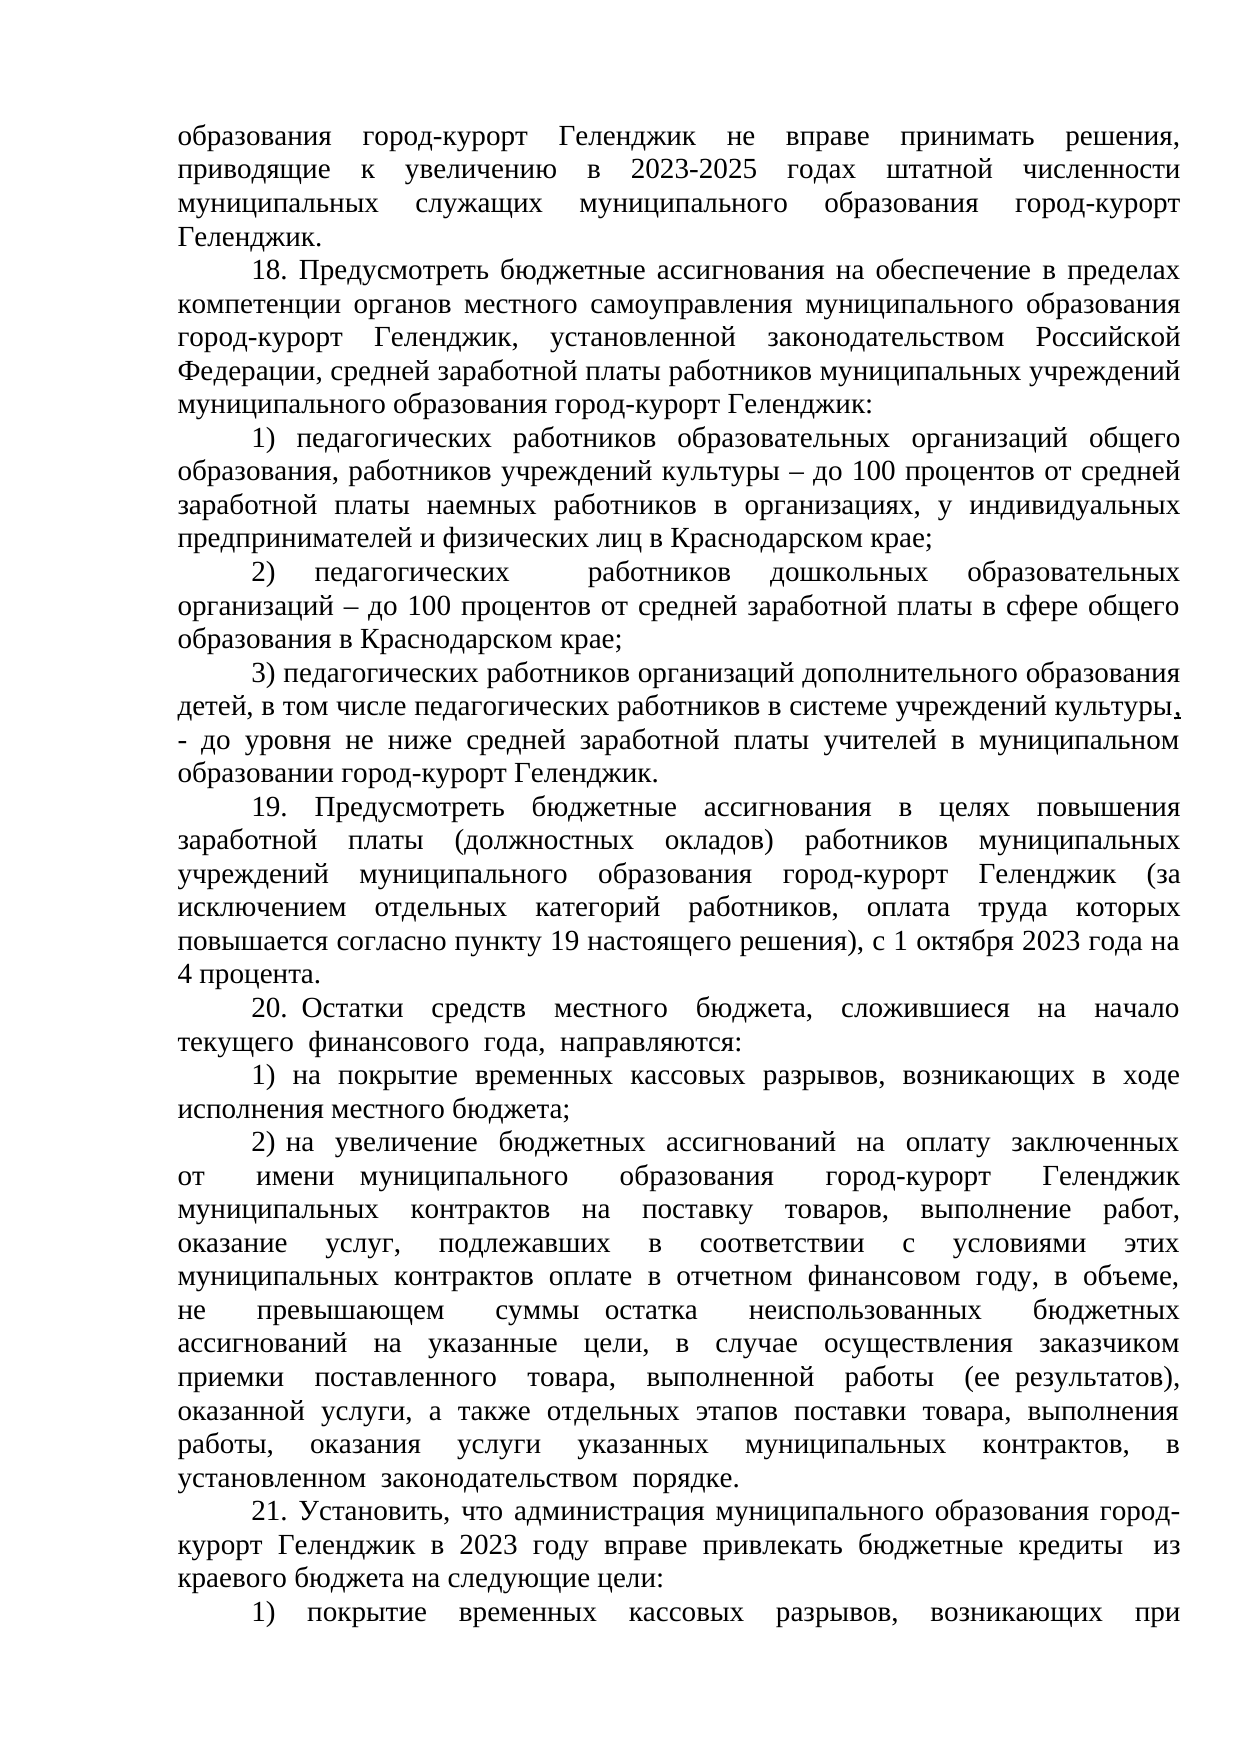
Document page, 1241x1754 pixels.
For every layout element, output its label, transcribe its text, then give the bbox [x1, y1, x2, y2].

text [177, 118, 1181, 252]
text 1) на покрытие временных кассовых разрывов, возникающих в ходе исполнения местного бюджета; [177, 1057, 1181, 1124]
text 1) педагогических работников образовательных организаций общего образования, работников учреждений культуры – до 100 процентов от средней заработной платы наемных работников в организациях, у индивидуальных предпринимателей и физических лиц в Краснодарском крае; [177, 420, 1181, 554]
text 20. Остатки средств местного бюджета, сложившиеся на начало текущего финансового года, направляются: [177, 990, 1181, 1057]
text 19. Предусмотреть бюджетные ассигнования в целях повышения заработной платы (должностных окладов) работников муниципальных учреждений муниципального образования город-курорт Геленджик (за исключением отдельных категорий работников, оплата труда которых повышается согласно пункту 19 настоящего решения), с 1 октября 2023 года на 4 процента. [177, 789, 1181, 990]
text 2) педагогических работников дошкольных образовательных организаций – до 100 процентов от средней заработной платы в сфере общего образования в Краснодарском крае; [177, 554, 1181, 655]
text 3) педагогических работников организаций дополнительного образования детей, в том числе педагогических работников в системе учреждений культуры, - до уровня не ниже средней заработной платы учителей в муниципальном образовании город-курорт Геленджик. [177, 655, 1181, 789]
text 18. Предусмотреть бюджетные ассигнования на обеспечение в пределах компетенции органов местного самоуправления муниципального образования город-курорт Геленджик, установленной законодательством Российской Федерации, средней заработной платы работников муниципальных учреждений муниципального образования город-курорт Геленджик: [177, 252, 1181, 420]
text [177, 1594, 1181, 1627]
text 2) на увеличение бюджетных ассигнований на оплату заключенных от имени муниципального образования город-курорт Геленджик муниципальных контрактов на поставку товаров, выполнение работ, оказание услуг, подлежавших в соответствии с условиями этих муниципальных контрактов оплате в отчетном финансовом году, в объеме, не превышающем суммы остатка неиспользованных бюджетных ассигнований на указанные цели, в случае осуществления заказчиком приемки поставленного товара, выполненной работы (ее результатов), оказанной услуги, а также отдельных этапов поставки товара, выполнения работы, оказания услуги указанных муниципальных контрактов, в установленном законодательством порядке. [177, 1124, 1181, 1493]
text 21. Установить, что администрация муниципального образования город-курорт Геленджик в 2023 году вправе привлекать бюджетные кредиты из краевого бюджета на следующие цели: [177, 1493, 1181, 1594]
